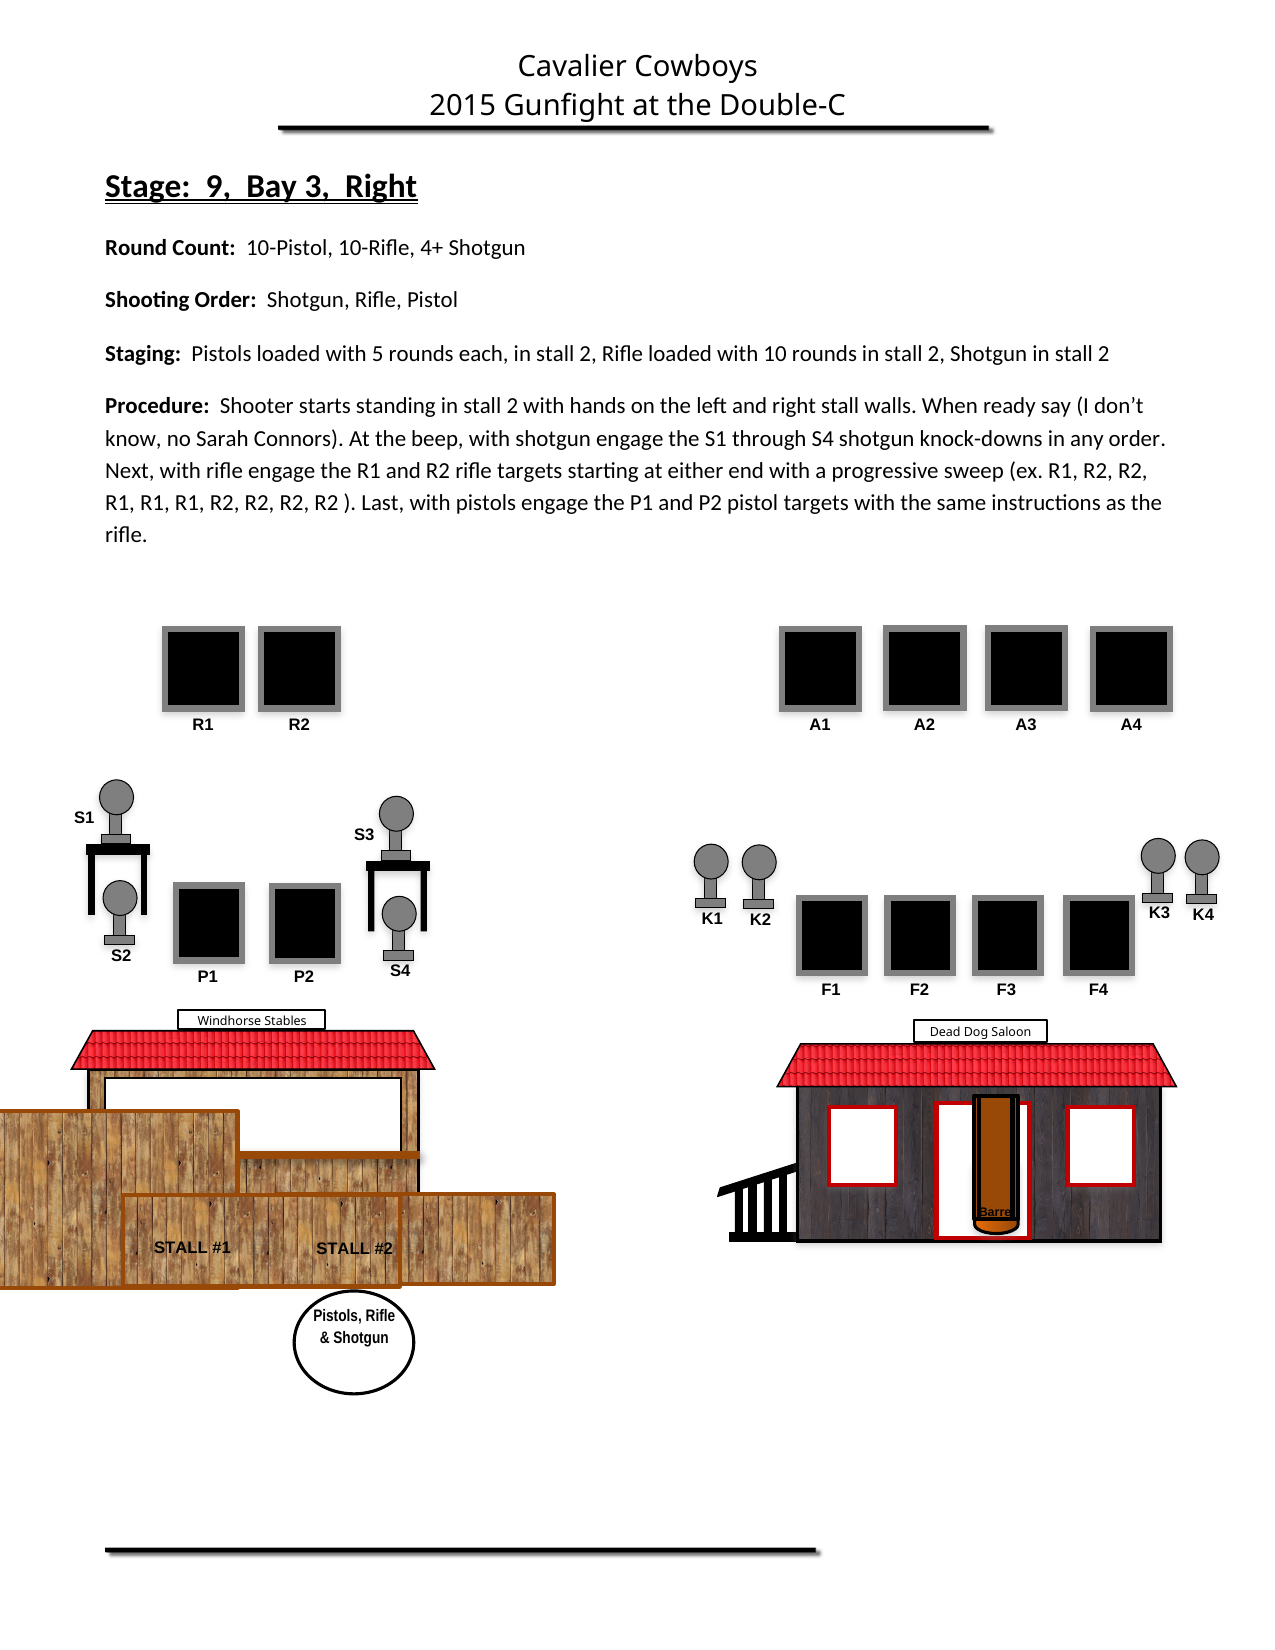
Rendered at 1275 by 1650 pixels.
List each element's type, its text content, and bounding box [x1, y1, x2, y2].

picture [402, 1196, 552, 1282]
text Staging: Pistols loaded with 5 rounds each, in stall 2, Rifle loaded with 10 rounds in stall 2, Shotgun in stall 2 [105, 339, 1170, 367]
picture [74, 1032, 432, 1068]
text Stage: 9, Bay 3, Right [105, 165, 1170, 206]
picture [278, 124, 997, 140]
picture [240, 1159, 417, 1193]
picture [125, 1197, 398, 1284]
picture [780, 1045, 1174, 1085]
text Round Count: 10-Pistol, 10-Rifle, 4+ Shotgun [105, 233, 1170, 261]
picture [799, 1088, 1159, 1239]
text Procedure: Shooter starts standing in stall 2 with hands on the left and right stall walls. When ready say (I don’t know, no Sarah Connors). At the beep, with shotgun engage the S1 through S4 shotgun knock-downs in any order. Next, with rifle engage the R1 and R2 rifle targets starting at either end with a progressive sweep (ex. R1, R2, R2, R1, R1, R1, R2, R2, R2, R2 ). Last, with pistols engage the P1 and P2 pistol targets with the same instructions as the rifle. [105, 392, 1170, 548]
text Shooting Order: Shotgun, Rifle, Pistol [105, 286, 1170, 314]
picture [90, 1071, 417, 1151]
picture [105, 1546, 824, 1563]
picture [0, 1113, 235, 1286]
